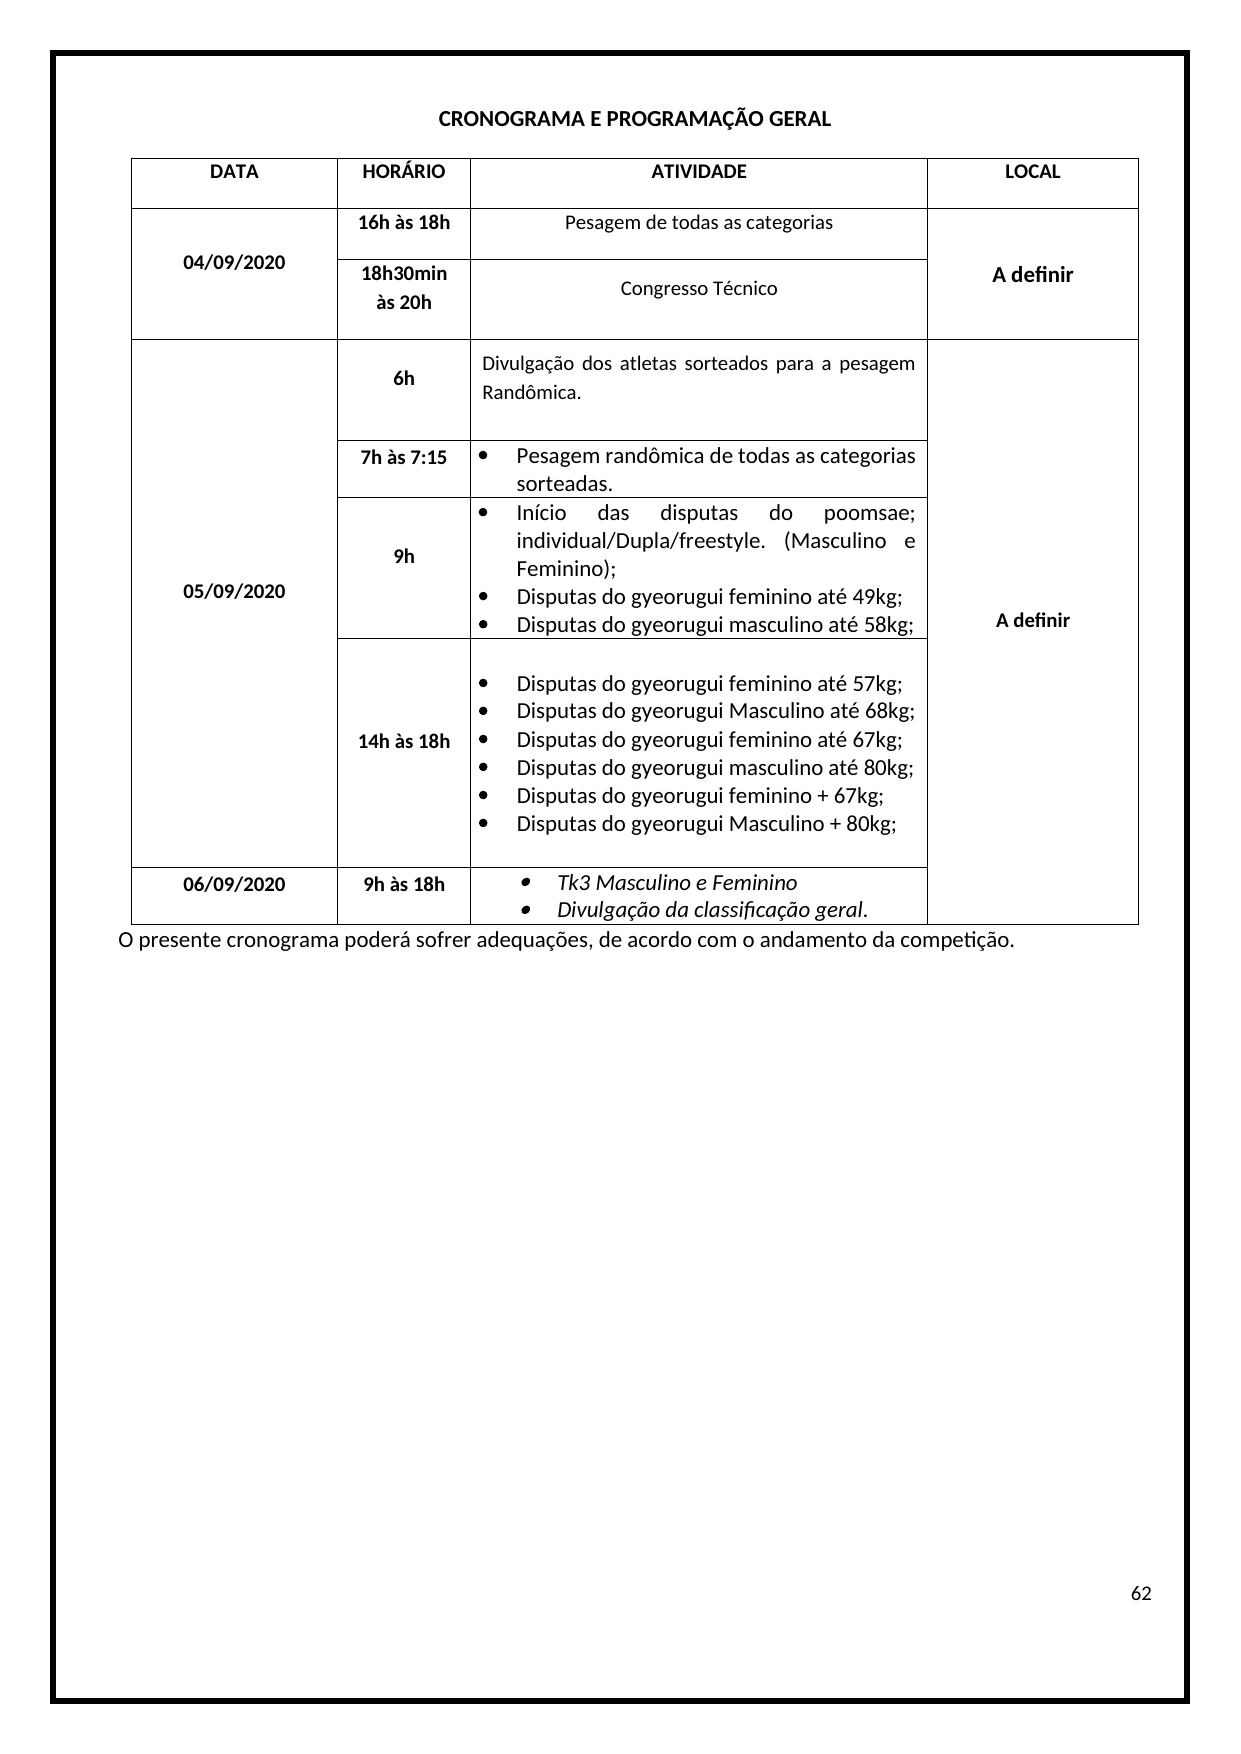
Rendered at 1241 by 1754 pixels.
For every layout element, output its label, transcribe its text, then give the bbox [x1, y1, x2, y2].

table_cell Divulgação dos atletas sorteados para a pesagem Randômica. [471, 340, 927, 440]
table_cell Disputas do gyeorugui feminino até 57kg; Disputas do gyeorugui Masculino até 68kg; Disputas do gyeorugui feminino até 67kg; Disputas do gyeorugui masculino até 80kg; Disputas do gyeorugui feminino + 67kg; Disputas do gyeorugui Masculino + 80kg; [471, 639, 927, 867]
table_cell 04/09/2020 [132, 209, 337, 339]
table_cell Pesagem de todas as categorias [471, 209, 927, 259]
table_header DATA [132, 159, 337, 208]
table_header LOCAL [928, 159, 1138, 208]
table_cell Início das disputas do poomsae; individual/Dupla/freestyle. (Masculino e Feminino); Disputas do gyeorugui feminino até 49kg; Disputas do gyeorugui masculino até 58kg; [471, 498, 927, 638]
table_cell A definir [928, 340, 1138, 924]
table_cell 9h às 18h [338, 868, 470, 924]
table_cell 16h às 18h [338, 209, 470, 259]
table_cell A definir [928, 209, 1138, 339]
table_header HORÁRIO [338, 159, 470, 208]
table_cell 18h30min às 20h [338, 260, 470, 339]
table_cell 6h [338, 340, 470, 440]
table_cell Tk3 Masculino e Feminino Divulgação da classificação geral. [471, 868, 927, 924]
table_cell 14h às 18h [338, 639, 470, 867]
table_header ATIVIDADE [471, 159, 927, 208]
table_cell 05/09/2020 [132, 340, 337, 867]
text CRONOGRAMA E PROGRAMAÇÃO GERAL [118, 104, 1152, 132]
table_cell 9h [338, 498, 470, 638]
table_cell 7h às 7:15 [338, 441, 470, 497]
table_cell Pesagem randômica de todas as categorias sorteadas. [471, 441, 927, 497]
table_cell Congresso Técnico [471, 260, 927, 339]
text O presente cronograma poderá sofrer adequações, de acordo com o andamento da competição. [118, 925, 1137, 953]
table_cell 06/09/2020 [132, 868, 337, 924]
